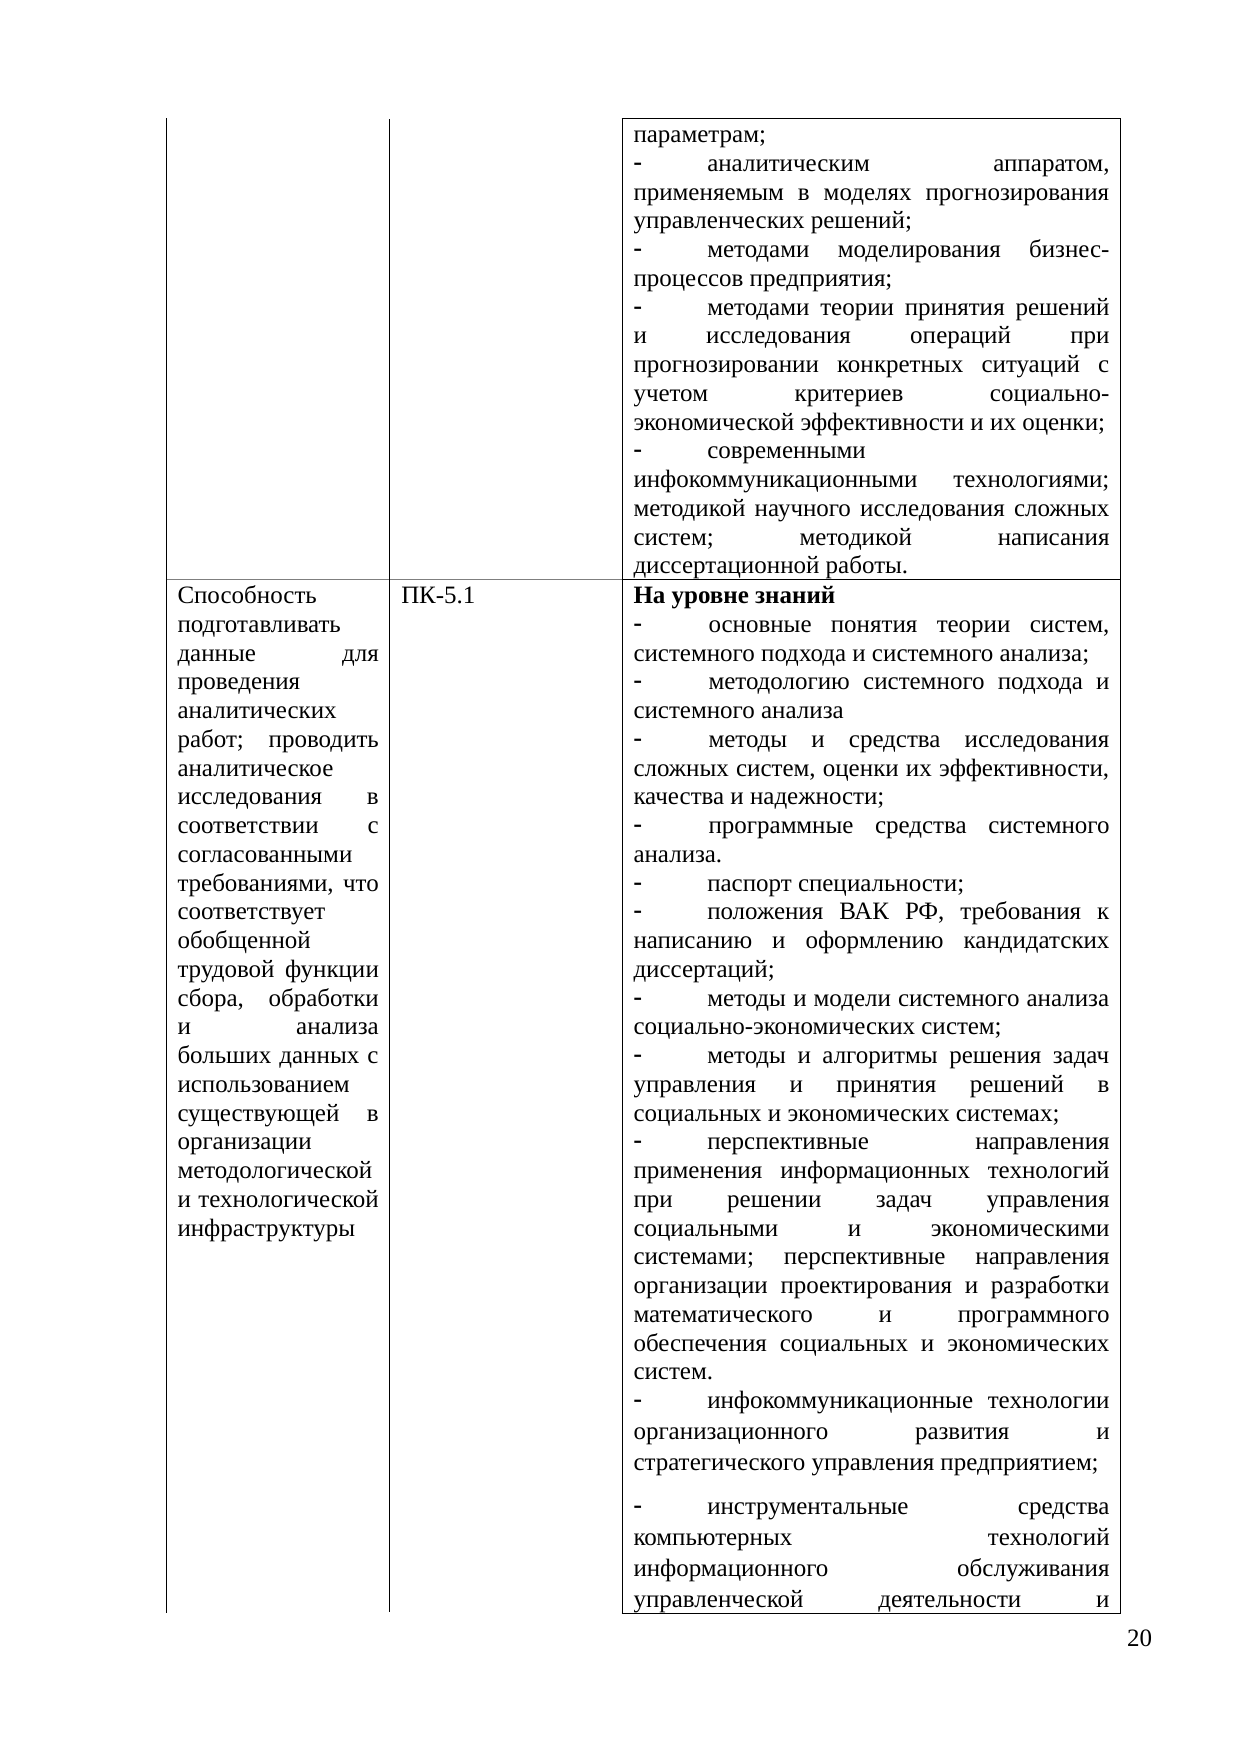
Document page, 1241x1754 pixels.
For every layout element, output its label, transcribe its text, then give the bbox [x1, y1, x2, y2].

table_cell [623, 580, 1120, 1613]
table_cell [623, 119, 1120, 579]
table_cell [167, 580, 390, 1613]
table_cell ПК-5.1 [390, 580, 622, 1613]
